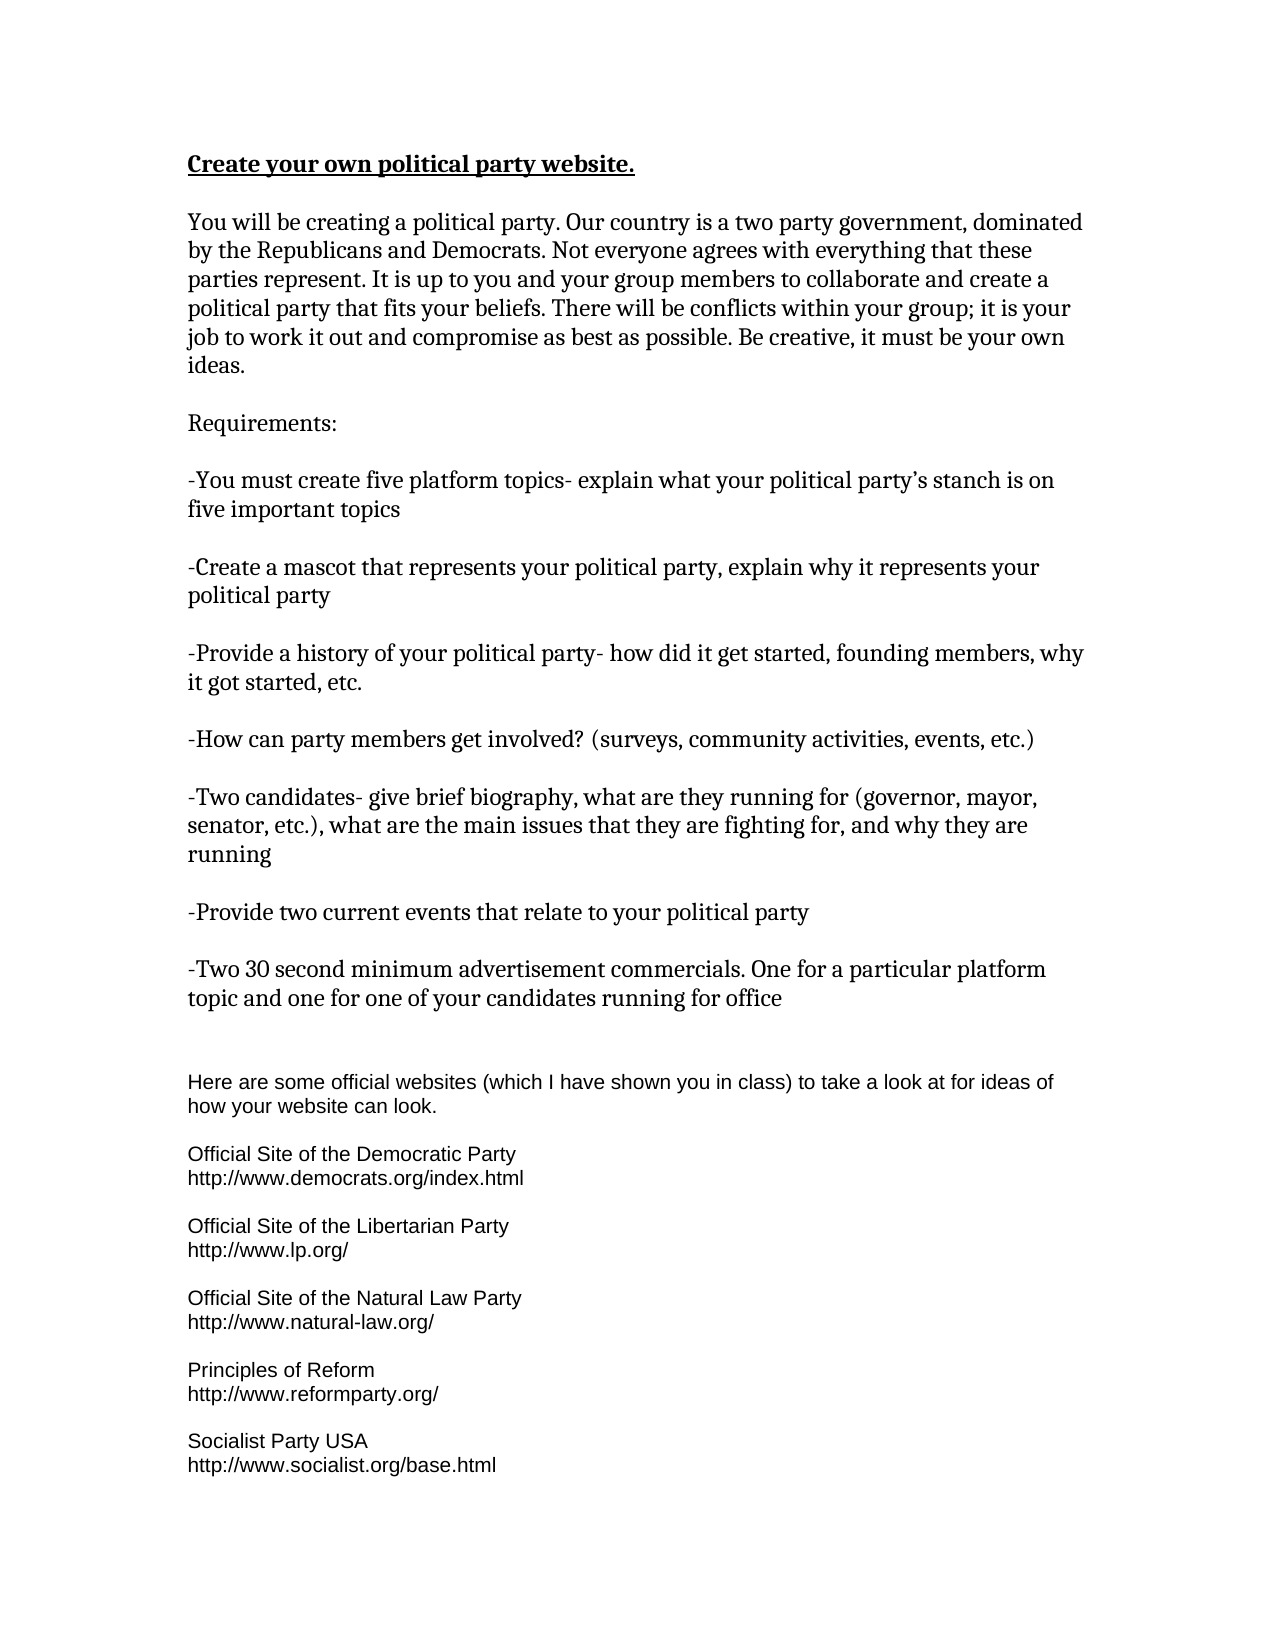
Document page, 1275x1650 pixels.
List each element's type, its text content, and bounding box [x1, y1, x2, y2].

text Create your own political party website. [187, 150, 1087, 179]
text Official Site of the Democratic Party [187, 1142, 1087, 1166]
text Here are some official websites (which I have shown you in class) to take a look at for ideas of how your website can look. [187, 1070, 1087, 1118]
text Official Site of the Libertarian Party [187, 1214, 1087, 1238]
text -How can party members get involved? (surveys, community activities, events, etc.) [187, 725, 1087, 754]
text http://www.socialist.org/base.html [187, 1453, 1087, 1477]
text http://www.lp.org/ [187, 1238, 1087, 1262]
text -Two 30 second minimum advertisement commercials. One for a particular platform topic and one for one of your candidates running for office [187, 955, 1087, 1012]
text -Two candidates- give brief biography, what are they running for (governor, mayor, senator, etc.), what are the main issues that they are fighting for, and why they are running [187, 782, 1087, 869]
text -You must create five platform topics- explain what your political party’s stanch is on five important topics [187, 466, 1087, 524]
text http://www.natural-law.org/ [187, 1309, 1087, 1333]
text http://www.reformparty.org/ [187, 1381, 1087, 1405]
text http://www.democrats.org/index.html [187, 1166, 1087, 1190]
text Principles of Reform [187, 1357, 1087, 1381]
text Socialist Party USA [187, 1429, 1087, 1453]
text -Provide two current events that relate to your political party [187, 897, 1087, 926]
text Requirements: [187, 409, 1087, 437]
text -Create a mascot that represents your political party, explain why it represents your political party [187, 552, 1087, 610]
text -Provide a history of your political party- how did it get started, founding members, why it got started, etc. [187, 639, 1087, 696]
text You will be creating a political party. Our country is a two party government, dominated by the Republicans and Democrats. Not everyone agrees with everything that these parties represent. It is up to you and your group members to collaborate and create a political party that fits your beliefs. There will be conflicts within your group; it is your job to work it out and compromise as best as possible. Be creative, it must be your own ideas. [187, 207, 1087, 380]
text Official Site of the Natural Law Party [187, 1286, 1087, 1309]
